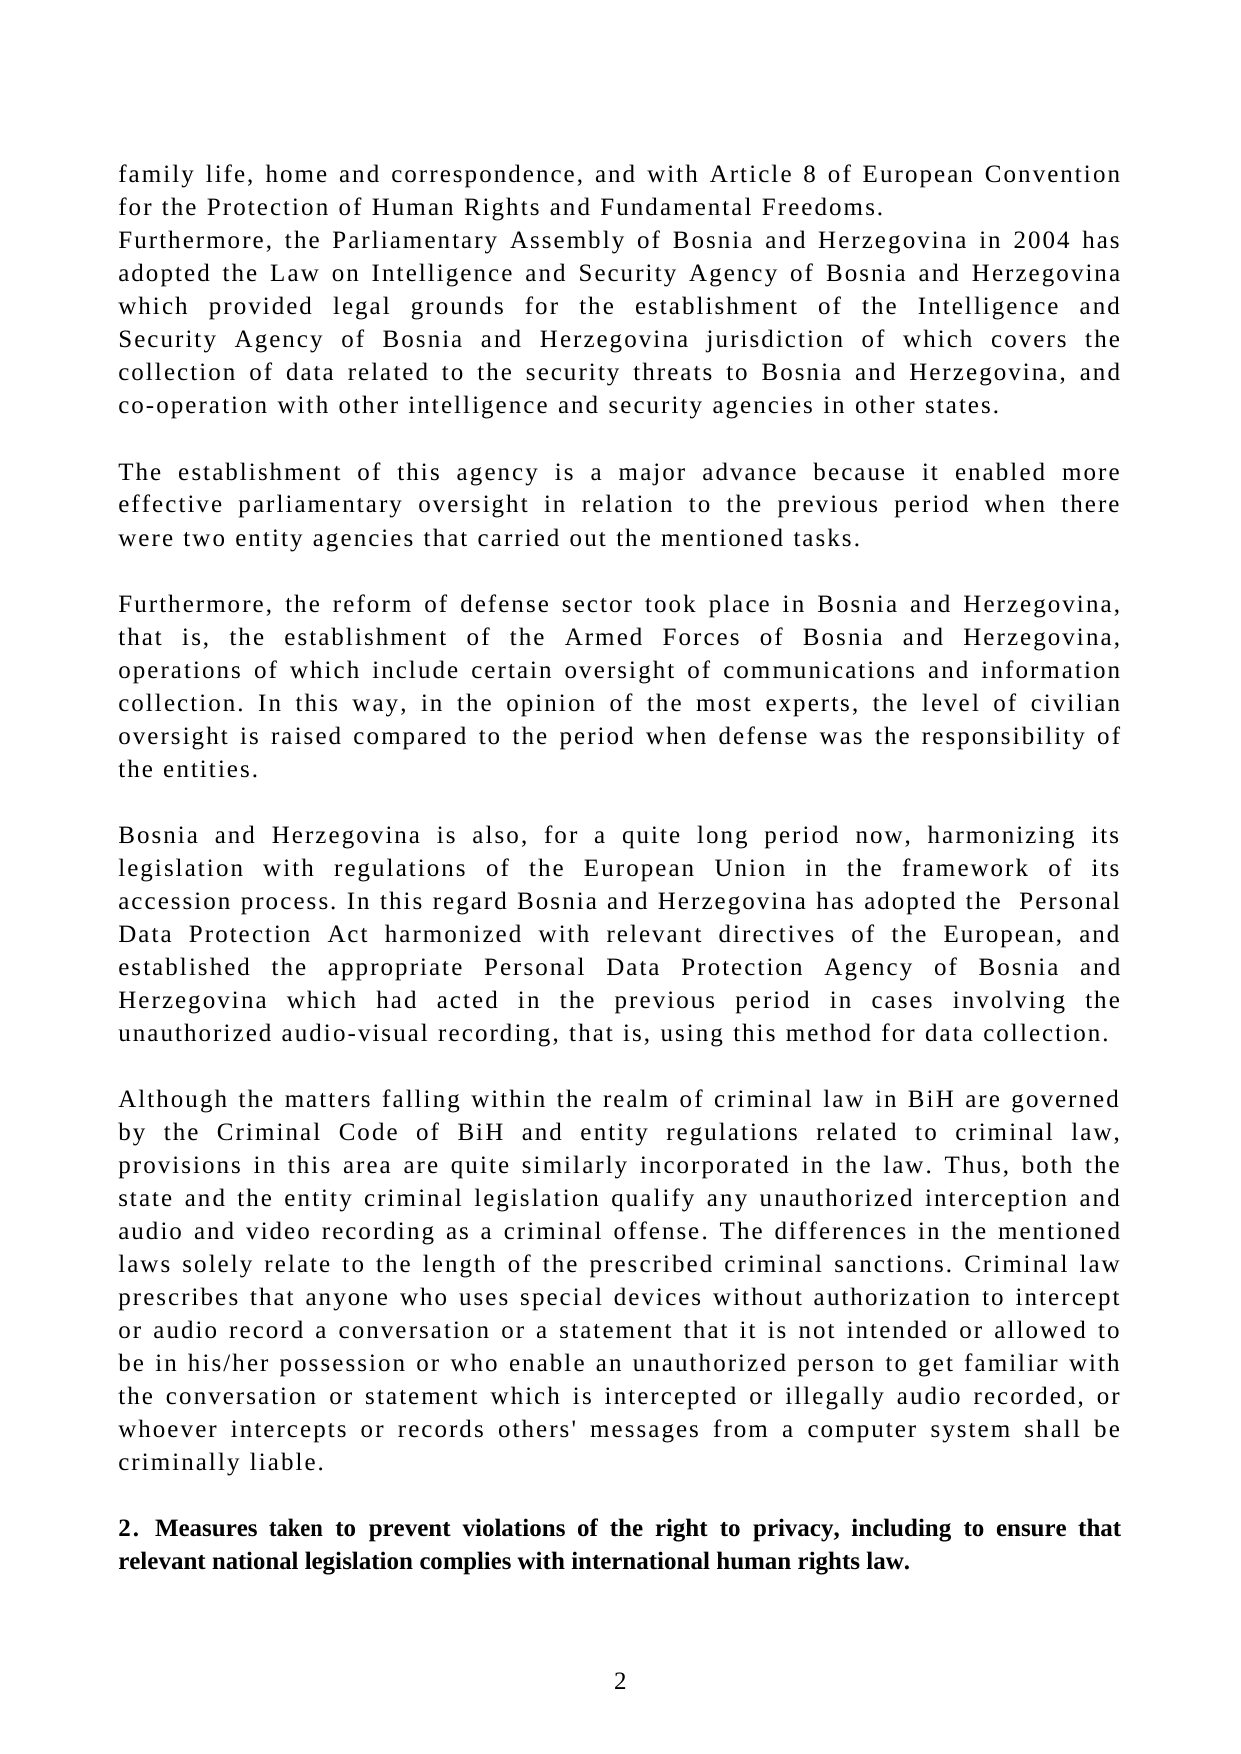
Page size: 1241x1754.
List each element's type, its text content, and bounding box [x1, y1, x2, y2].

text Bosnia and Herzegovina is also, for a quite long period now, harmonizing its legislation with regulations of the European Union in the framework of its accession process. In this regard Bosnia and Herzegovina has adopted the Personal Data Protection Act harmonized with relevant directives of the European, and established the appropriate Personal Data Protection Agency of Bosnia and Herzegovina which had acted in the previous period in cases involving the unauthorized audio-visual recording, that is, using this method for data collection. [118, 820, 1122, 1047]
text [118, 159, 1122, 221]
text Furthermore, the reform of defense sector took place in Bosnia and Herzegovina, that is, the establishment of the Armed Forces of Bosnia and Herzegovina, operations of which include certain oversight of communications and information collection. In this way, in the opinion of the most experts, the level of civilian oversight is raised compared to the period when defense was the responsibility of the entities. [118, 589, 1122, 782]
text Although the matters falling within the realm of criminal law in BiH are governed by the Criminal Code of BiH and entity regulations related to criminal law, provisions in this area are quite similarly incorporated in the law. Thus, both the state and the entity criminal legislation qualify any unauthorized interception and audio and video recording as a criminal offense. The differences in the mentioned laws solely relate to the length of the prescribed criminal sanctions. Criminal law prescribes that anyone who uses special devices without authorization to intercept or audio record a conversation or a statement that it is not intended or allowed to be in his/her possession or who enable an unauthorized person to get familiar with the conversation or statement which is intercepted or illegally audio recorded, or whoever intercepts or records others' messages from a computer system shall be criminally liable. [118, 1084, 1122, 1476]
text Furthermore, the Parliamentary Assembly of Bosnia and Herzegovina in 2004 has adopted the Law on Intelligence and Security Agency of Bosnia and Herzegovina which provided legal grounds for the establishment of the Intelligence and Security Agency of Bosnia and Herzegovina jurisdiction of which covers the collection of data related to the security threats to Bosnia and Herzegovina, and co-operation with other intelligence and security agencies in other states. [118, 225, 1122, 419]
text The establishment of this agency is a major advance because it enabled more effective parliamentary oversight in relation to the previous period when there were two entity agencies that carried out the mentioned tasks. [118, 457, 1122, 551]
text 2. Measures taken to prevent violations of the right to privacy, including to ensure that relevant national legislation complies with international human rights law. [118, 1513, 1122, 1575]
